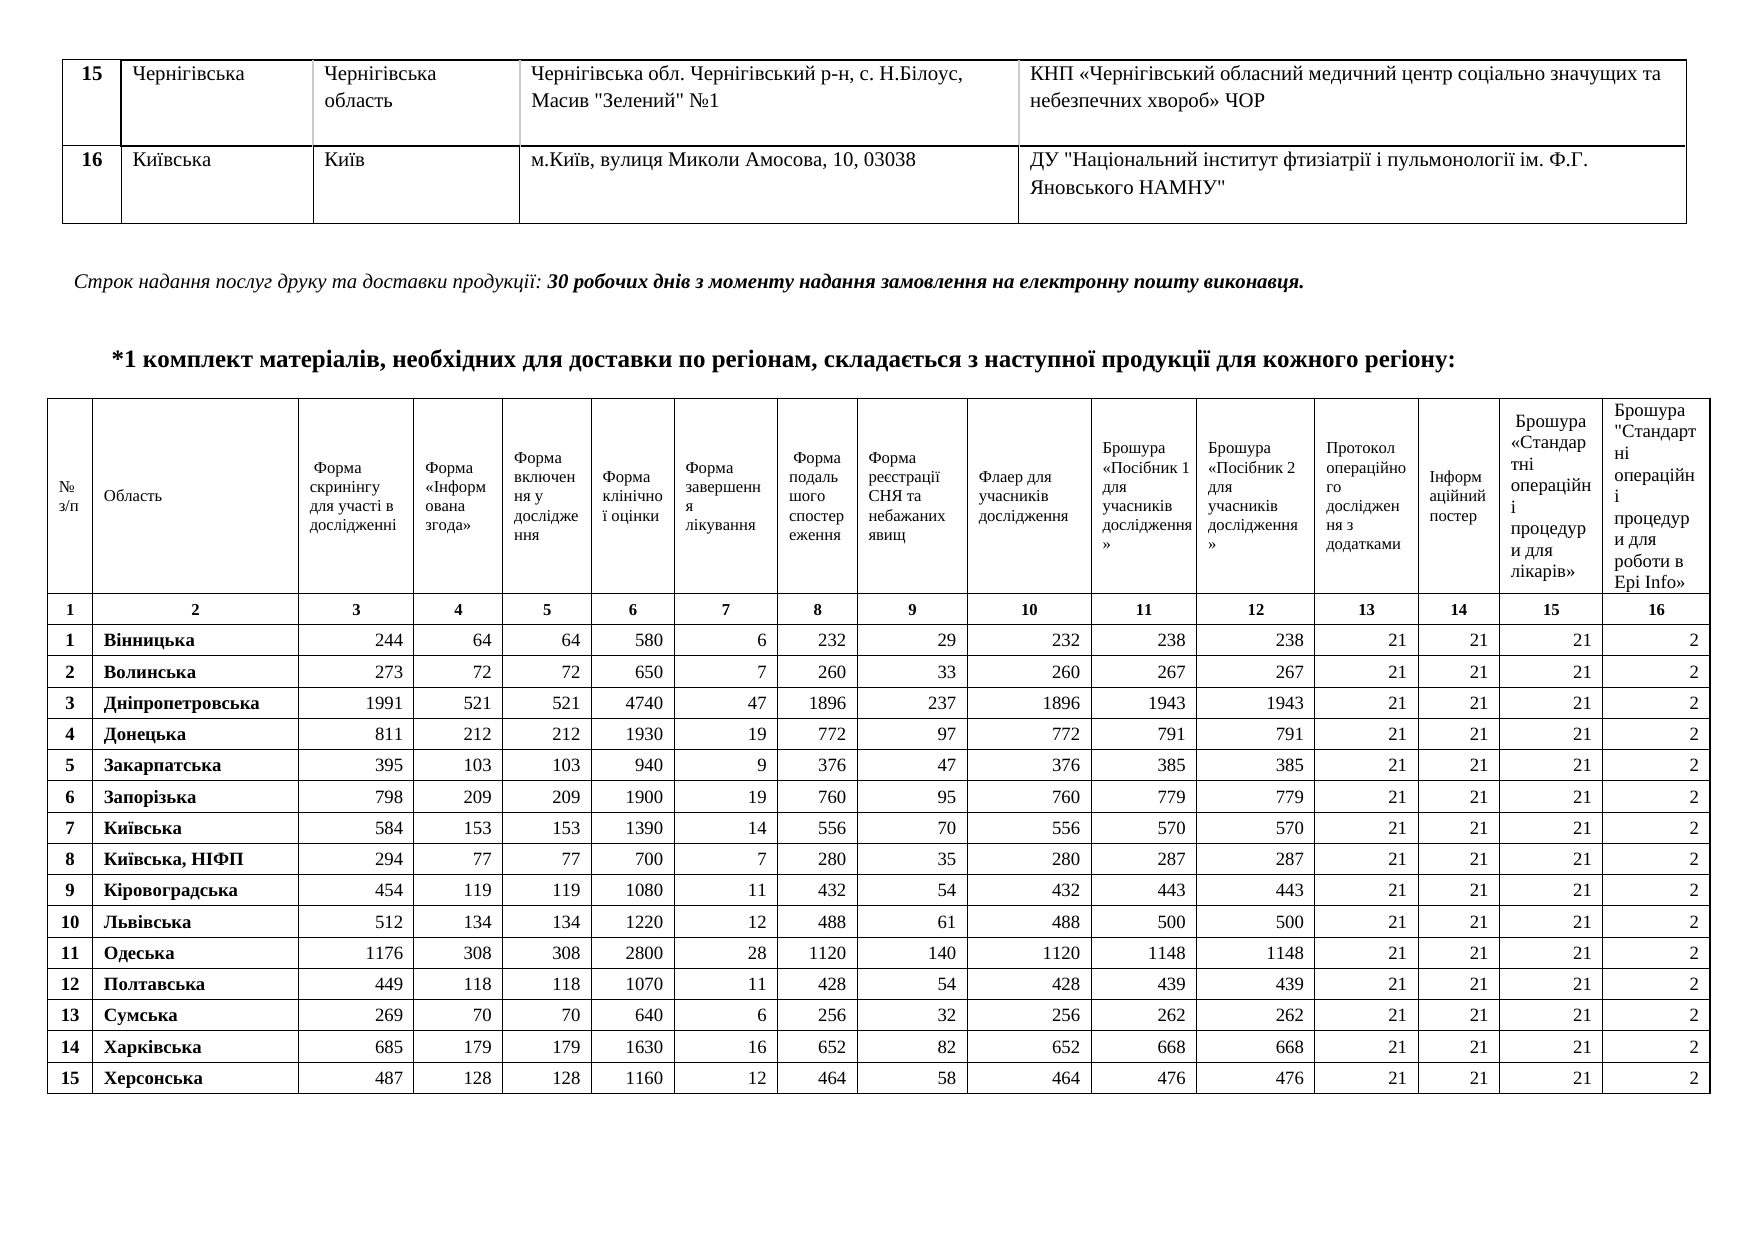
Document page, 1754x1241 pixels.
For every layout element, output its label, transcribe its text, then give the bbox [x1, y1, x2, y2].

table_cell 4740 [592, 688, 674, 718]
table_cell 439 [1197, 969, 1314, 999]
table_cell 269 [299, 1000, 413, 1030]
table_cell 72 [503, 656, 591, 687]
table_cell 97 [858, 719, 967, 749]
table_cell 280 [968, 844, 1091, 874]
table_cell Київська [93, 813, 298, 843]
table_cell 16 [675, 1031, 777, 1062]
table_cell Дніпропетровська [93, 688, 298, 718]
table_cell 273 [299, 656, 413, 687]
table_cell 521 [414, 688, 502, 718]
table_cell 21 [1500, 969, 1602, 999]
table_cell 8 [778, 594, 857, 624]
table_cell 21 [1500, 750, 1602, 780]
table_cell 11 [675, 875, 777, 905]
table_cell 11 [48, 938, 92, 968]
table_cell 6 [675, 625, 777, 655]
table_cell 14 [1419, 594, 1499, 624]
table_cell 58 [858, 1063, 967, 1093]
table_cell 798 [299, 781, 413, 812]
table_cell 21 [1315, 781, 1418, 812]
table_header Область [93, 399, 298, 593]
table_cell 77 [503, 844, 591, 874]
table_cell 2 [1603, 719, 1709, 749]
table_cell 19 [675, 781, 777, 812]
table_cell 21 [1500, 844, 1602, 874]
table_cell 1991 [299, 688, 413, 718]
table_cell 72 [414, 656, 502, 687]
table_cell 134 [414, 906, 502, 937]
table_cell 21 [1419, 625, 1499, 655]
table_cell 385 [1092, 750, 1196, 780]
table_cell 21 [1419, 1063, 1499, 1093]
table_cell 16 [63, 146, 121, 223]
table_header Форма клінічної оцінки [592, 399, 674, 593]
table_cell 21 [1419, 875, 1499, 905]
table_cell 439 [1092, 969, 1196, 999]
table_cell 12 [48, 969, 92, 999]
table_cell Донецька [93, 719, 298, 749]
table_cell 179 [503, 1031, 591, 1062]
table_cell 128 [414, 1063, 502, 1093]
table_cell 260 [968, 656, 1091, 687]
table_cell 791 [1092, 719, 1196, 749]
table_cell 21 [1315, 844, 1418, 874]
table_cell 21 [1315, 813, 1418, 843]
table_cell 308 [414, 938, 502, 968]
table_cell 21 [1315, 719, 1418, 749]
table_cell 2 [1603, 656, 1709, 687]
table_cell 140 [858, 938, 967, 968]
table_cell 2800 [592, 938, 674, 968]
table_cell 256 [778, 1000, 857, 1030]
table_cell 1070 [592, 969, 674, 999]
table_cell 64 [414, 625, 502, 655]
table_cell 2 [93, 594, 298, 624]
table_cell 209 [503, 781, 591, 812]
table_cell 2 [1603, 625, 1709, 655]
table_cell 488 [778, 906, 857, 937]
table_cell 500 [1197, 906, 1314, 937]
table_cell 6 [592, 594, 674, 624]
table_cell 512 [299, 906, 413, 937]
table_cell Вінницька [93, 625, 298, 655]
table_cell 212 [414, 719, 502, 749]
table_cell 21 [1500, 906, 1602, 937]
table_cell 267 [1197, 656, 1314, 687]
table_cell 779 [1197, 781, 1314, 812]
table_cell 570 [1092, 813, 1196, 843]
table_cell 2 [1603, 1063, 1709, 1093]
table_cell 1930 [592, 719, 674, 749]
table_cell 2 [1603, 1000, 1709, 1030]
table_cell 500 [1092, 906, 1196, 937]
table_cell 21 [1419, 906, 1499, 937]
table_cell Запорізька [93, 781, 298, 812]
table_cell 61 [858, 906, 967, 937]
table_cell Сумська [93, 1000, 298, 1030]
table_cell 2 [1603, 750, 1709, 780]
table_cell 287 [1197, 844, 1314, 874]
table_cell 1896 [778, 688, 857, 718]
table_cell 700 [592, 844, 674, 874]
table_cell 487 [299, 1063, 413, 1093]
table_cell 21 [1419, 719, 1499, 749]
table_cell 21 [1419, 781, 1499, 812]
table_cell 1 [48, 594, 92, 624]
table_cell 238 [1197, 625, 1314, 655]
table_cell 376 [778, 750, 857, 780]
table_cell 244 [299, 625, 413, 655]
table_cell 21 [1500, 719, 1602, 749]
table_cell 811 [299, 719, 413, 749]
table_cell 21 [1419, 688, 1499, 718]
table_cell 10 [48, 906, 92, 937]
table_cell 2 [1603, 688, 1709, 718]
table_header Інформаційний постер [1419, 399, 1499, 593]
table_cell 21 [1500, 1000, 1602, 1030]
table_cell 385 [1197, 750, 1314, 780]
table_cell 9 [48, 875, 92, 905]
table_cell 10 [968, 594, 1091, 624]
table_cell 428 [778, 969, 857, 999]
table_cell 21 [1315, 656, 1418, 687]
table_cell Чернігівська область [314, 61, 519, 145]
table_cell Київ [314, 147, 519, 223]
table_cell 668 [1197, 1031, 1314, 1062]
table_cell 294 [299, 844, 413, 874]
table_cell 2 [1603, 1031, 1709, 1062]
table_cell 153 [414, 813, 502, 843]
table_cell 21 [1419, 844, 1499, 874]
table_cell 179 [414, 1031, 502, 1062]
table_cell 21 [1315, 969, 1418, 999]
table_cell 21 [1315, 906, 1418, 937]
table_cell 260 [778, 656, 857, 687]
table_cell 21 [1500, 1031, 1602, 1062]
table_cell 21 [1315, 1031, 1418, 1062]
table_cell 760 [968, 781, 1091, 812]
table_cell 11 [1092, 594, 1196, 624]
table_cell 119 [503, 875, 591, 905]
table_cell 2 [1603, 813, 1709, 843]
table_header Форма скринінгу для участі в дослідженні [299, 399, 413, 593]
table_cell 940 [592, 750, 674, 780]
table_cell 464 [778, 1063, 857, 1093]
table_cell 118 [503, 969, 591, 999]
table_cell 1148 [1197, 938, 1314, 968]
table_cell 15 [1500, 594, 1602, 624]
table_cell 395 [299, 750, 413, 780]
table_cell 21 [1315, 750, 1418, 780]
table_cell 70 [858, 813, 967, 843]
table_header Брошура «Посібник 1 для учасників дослідження» [1092, 399, 1196, 593]
table_cell 82 [858, 1031, 967, 1062]
table_cell 280 [778, 844, 857, 874]
table_cell 21 [1419, 1000, 1499, 1030]
table_cell Кіровоградська [93, 875, 298, 905]
table_cell 2 [48, 656, 92, 687]
table_cell 772 [968, 719, 1091, 749]
table_cell 443 [1092, 875, 1196, 905]
table_cell 556 [968, 813, 1091, 843]
table_cell 47 [858, 750, 967, 780]
table_cell 35 [858, 844, 967, 874]
table_header Брошура «Посібник 2 для учасників дослідження» [1197, 399, 1314, 593]
table_cell 1 [48, 625, 92, 655]
table_cell 4 [414, 594, 502, 624]
table_cell 54 [858, 875, 967, 905]
table_cell 232 [968, 625, 1091, 655]
table_cell 21 [1500, 1063, 1602, 1093]
table_cell 2 [1603, 781, 1709, 812]
table_cell 21 [1500, 688, 1602, 718]
table_cell 77 [414, 844, 502, 874]
table_cell 21 [1419, 938, 1499, 968]
table_cell 21 [1419, 750, 1499, 780]
table_cell 54 [858, 969, 967, 999]
table_cell Київська, НІФП [93, 844, 298, 874]
table_cell 488 [968, 906, 1091, 937]
table_cell 12 [675, 906, 777, 937]
table_cell 443 [1197, 875, 1314, 905]
table_cell 103 [414, 750, 502, 780]
table_cell 21 [1315, 1063, 1418, 1093]
table_cell 21 [1500, 625, 1602, 655]
table_cell 238 [1092, 625, 1196, 655]
table_header Форма включення у дослідження [503, 399, 591, 593]
table_cell 13 [1315, 594, 1418, 624]
table_cell 584 [299, 813, 413, 843]
table_cell 1943 [1197, 688, 1314, 718]
table_cell 7 [675, 594, 777, 624]
table_cell 47 [675, 688, 777, 718]
table_cell 5 [503, 594, 591, 624]
table_cell 2 [1603, 969, 1709, 999]
table_cell 21 [1419, 656, 1499, 687]
table_cell 21 [1419, 969, 1499, 999]
table_header Флаер для учасників дослідження [968, 399, 1091, 593]
table_cell 556 [778, 813, 857, 843]
table_cell 95 [858, 781, 967, 812]
table_cell 640 [592, 1000, 674, 1030]
table_cell 652 [778, 1031, 857, 1062]
table_cell 13 [48, 1000, 92, 1030]
table_cell 237 [858, 688, 967, 718]
table_cell 1120 [778, 938, 857, 968]
text *1 комплект матеріалів, необхідних для доставки по регіонам, складається з наступної продукції для кожного регіону: [111, 344, 1695, 372]
table_cell 21 [1500, 813, 1602, 843]
table_cell 760 [778, 781, 857, 812]
table_cell Чернігівська обл. Чернігівський р-н, с. Н.Білоус, Масив "Зелений" №1 [521, 61, 1018, 145]
table_cell 650 [592, 656, 674, 687]
table_cell 14 [48, 1031, 92, 1062]
table_cell 12 [1197, 594, 1314, 624]
table_cell 464 [968, 1063, 1091, 1093]
table_cell 1220 [592, 906, 674, 937]
table_cell Одеська [93, 938, 298, 968]
table_cell Закарпатська [93, 750, 298, 780]
table_cell 21 [1500, 656, 1602, 687]
table_cell 2 [1603, 844, 1709, 874]
table_cell 209 [414, 781, 502, 812]
table_cell 12 [675, 1063, 777, 1093]
table_cell Полтавська [93, 969, 298, 999]
table_cell 14 [675, 813, 777, 843]
table_cell 21 [1315, 688, 1418, 718]
table_cell 21 [1315, 1000, 1418, 1030]
table_cell 9 [858, 594, 967, 624]
table_cell 2 [1603, 938, 1709, 968]
table_header Брошура "Стандартні операційні процедури для роботи в Epi Info» [1603, 399, 1709, 593]
table_header Брошура «Стандартні операційні процедури для лікарів» [1500, 399, 1602, 593]
table_cell 232 [778, 625, 857, 655]
table_cell Волинська [93, 656, 298, 687]
table_cell 9 [675, 750, 777, 780]
table_cell 7 [48, 813, 92, 843]
table_cell 791 [1197, 719, 1314, 749]
table_cell 64 [503, 625, 591, 655]
table_cell 21 [1500, 938, 1602, 968]
table_cell 779 [1092, 781, 1196, 812]
table_cell Херсонська [93, 1063, 298, 1093]
table_header Форма завершення лікування [675, 399, 777, 593]
table_cell 432 [778, 875, 857, 905]
table_cell 32 [858, 1000, 967, 1030]
table_cell 376 [968, 750, 1091, 780]
table_cell 1080 [592, 875, 674, 905]
table_header № з/п [48, 399, 92, 593]
table_cell 7 [675, 656, 777, 687]
table_cell 8 [48, 844, 92, 874]
table_cell 15 [48, 1063, 92, 1093]
table_cell 19 [675, 719, 777, 749]
table_cell 3 [299, 594, 413, 624]
table_header Форма «Інформована згода» [414, 399, 502, 593]
table_cell 5 [48, 750, 92, 780]
table_cell 21 [1419, 813, 1499, 843]
table_cell 21 [1315, 938, 1418, 968]
table_cell 449 [299, 969, 413, 999]
table_cell 1900 [592, 781, 674, 812]
table_cell 428 [968, 969, 1091, 999]
table_cell 212 [503, 719, 591, 749]
table_cell 685 [299, 1031, 413, 1062]
table_cell Львівська [93, 906, 298, 937]
table_cell 1896 [968, 688, 1091, 718]
table_cell 4 [48, 719, 92, 749]
table_cell 1148 [1092, 938, 1196, 968]
table_cell 1176 [299, 938, 413, 968]
table_cell 6 [48, 781, 92, 812]
table_cell 7 [675, 844, 777, 874]
table_cell 153 [503, 813, 591, 843]
table_cell 521 [503, 688, 591, 718]
table_cell 668 [1092, 1031, 1196, 1062]
table_cell 287 [1092, 844, 1196, 874]
table_cell Київська [122, 147, 313, 223]
table_cell 2 [1603, 875, 1709, 905]
table_cell 1120 [968, 938, 1091, 968]
table_cell 103 [503, 750, 591, 780]
table_cell 29 [858, 625, 967, 655]
table_cell ДУ "Національний інститут фтизіатрії і пульмонології ім. Ф.Г. Яновського НАМНУ" [1019, 145, 1686, 223]
table_cell 21 [1315, 875, 1418, 905]
table_cell 6 [675, 1000, 777, 1030]
table_cell 1160 [592, 1063, 674, 1093]
table_cell 70 [414, 1000, 502, 1030]
table_cell 476 [1197, 1063, 1314, 1093]
table_header Форма подальшого спостереження [778, 399, 857, 593]
table_cell 3 [48, 688, 92, 718]
table_cell 21 [1500, 781, 1602, 812]
table_cell 16 [1603, 594, 1709, 624]
table_cell 262 [1197, 1000, 1314, 1030]
table_cell 267 [1092, 656, 1196, 687]
table_cell 580 [592, 625, 674, 655]
table_cell 11 [675, 969, 777, 999]
table_cell 70 [503, 1000, 591, 1030]
table_cell 262 [1092, 1000, 1196, 1030]
text Строк надання послуг друку та доставки продукції: 30 робочих днів з моменту надання замовлення на електронну пошту виконавця. [74, 269, 1695, 293]
table_cell 570 [1197, 813, 1314, 843]
table_cell 21 [1315, 625, 1418, 655]
table_cell 476 [1092, 1063, 1196, 1093]
table_cell 652 [968, 1031, 1091, 1062]
table_cell м.Київ, вулиця Миколи Амосова, 10, 03038 [520, 147, 1018, 223]
table_cell 432 [968, 875, 1091, 905]
table_cell 134 [503, 906, 591, 937]
table_cell 119 [414, 875, 502, 905]
table_cell 1943 [1092, 688, 1196, 718]
table_header Форма реєстрації СНЯ та небажаних явищ [858, 399, 967, 593]
table_cell КНП «Чернігівський обласний медичний центр соціально значущих та небезпечних хвороб» ЧОР [1020, 61, 1686, 145]
table_cell 1630 [592, 1031, 674, 1062]
table_cell 2 [1603, 906, 1709, 937]
table_cell 1390 [592, 813, 674, 843]
table_cell Харківська [93, 1031, 298, 1062]
table_cell 33 [858, 656, 967, 687]
table_cell Чернігівська [122, 61, 312, 145]
table_cell 256 [968, 1000, 1091, 1030]
table_cell 772 [778, 719, 857, 749]
table_cell 15 [63, 60, 120, 145]
table_cell 118 [414, 969, 502, 999]
table_cell 128 [503, 1063, 591, 1093]
table_cell 28 [675, 938, 777, 968]
table_cell 308 [503, 938, 591, 968]
table_cell 21 [1419, 1031, 1499, 1062]
table_cell 454 [299, 875, 413, 905]
table_header Протокол операційного дослідження з додатками [1315, 399, 1418, 593]
table_cell 21 [1500, 875, 1602, 905]
